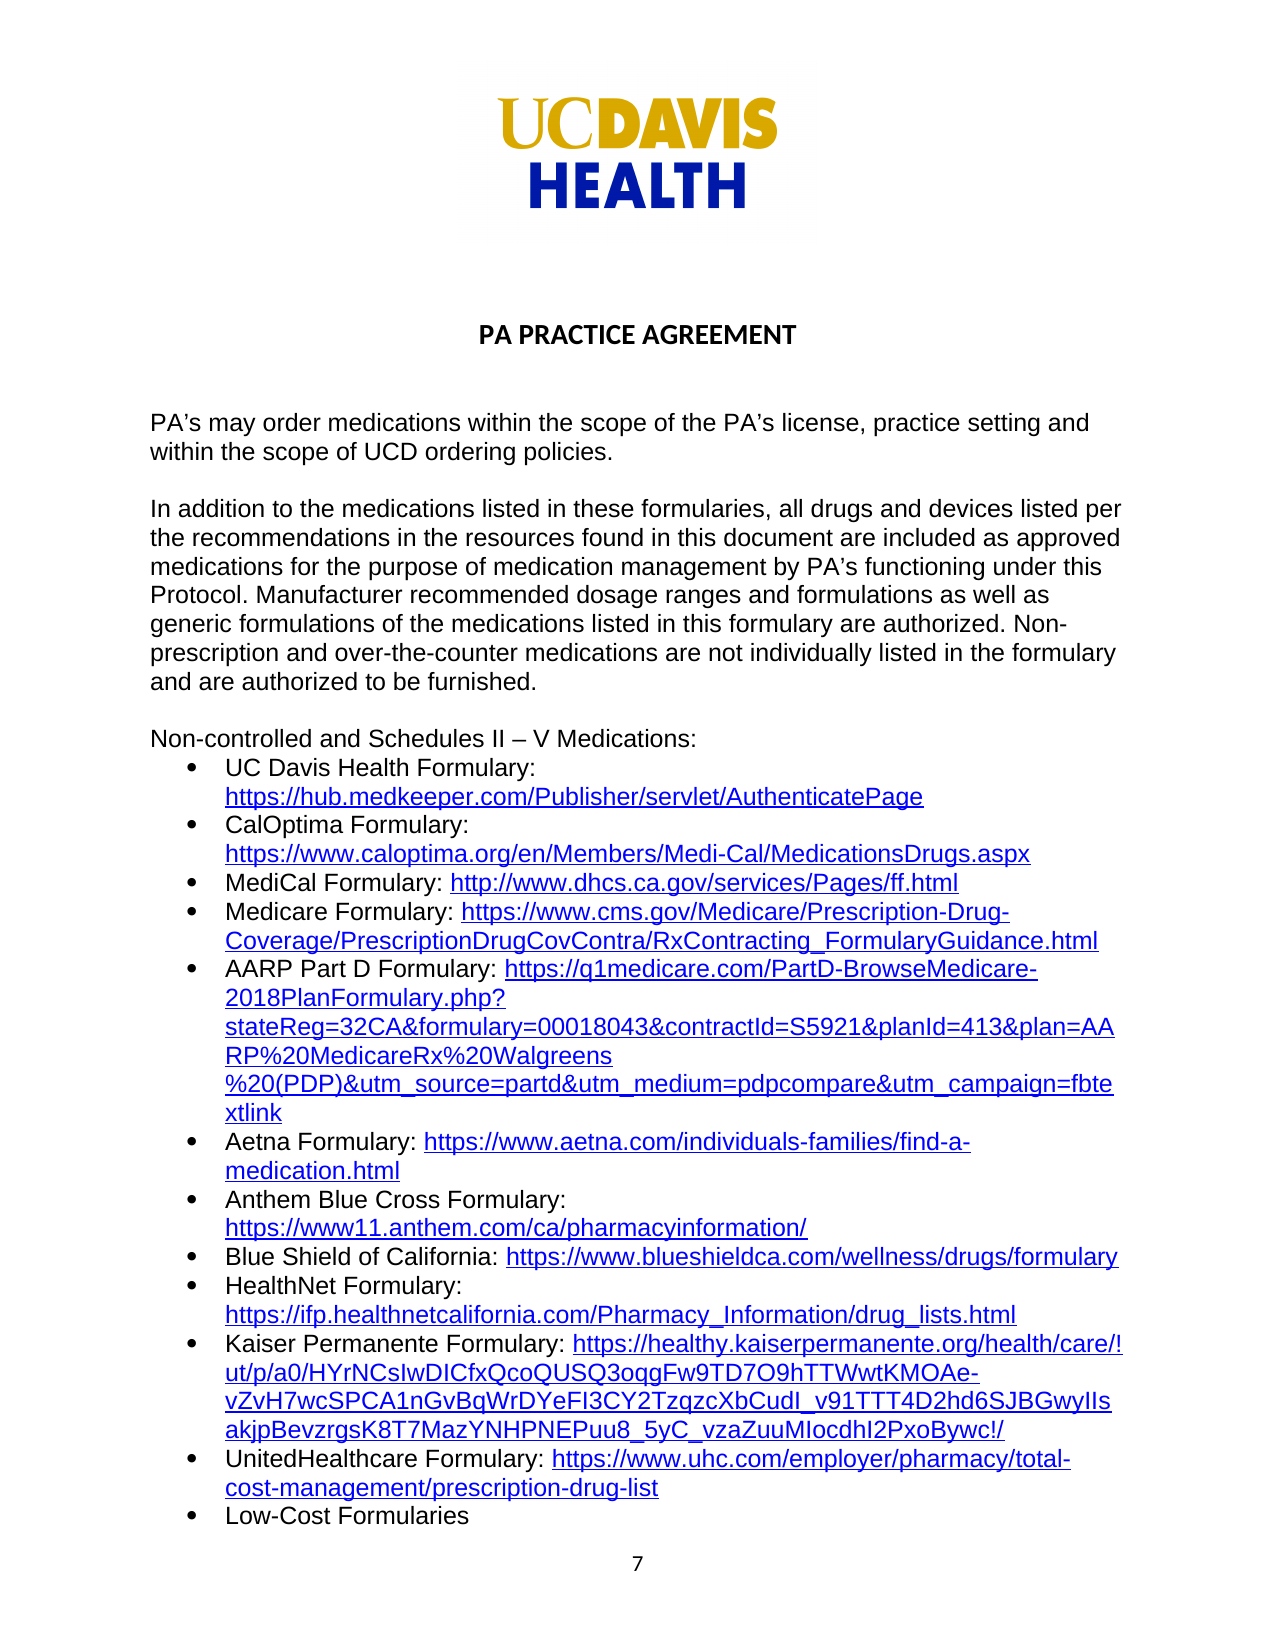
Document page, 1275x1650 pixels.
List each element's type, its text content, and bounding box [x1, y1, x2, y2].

list UnitedHealthcare Formulary: https://www.uhc.com/employer/pharmacy/total-cost-management/prescription-drug-list [187, 1444, 1125, 1501]
text PA’s may order medications within the scope of the PA’s license, practice setting and within the scope of UCD ordering policies. [150, 408, 1125, 465]
list Aetna Formulary: https://www.aetna.com/individuals-families/find-a-medication.html [187, 1127, 1125, 1184]
picture [458, 60, 817, 245]
list Anthem Blue Cross Formulary: https://www11.anthem.com/ca/pharmacyinformation/ [187, 1184, 1125, 1242]
list Blue Shield of California: https://www.blueshieldca.com/wellness/drugs/formulary [187, 1242, 1125, 1271]
list Medicare Formulary: https://www.cms.gov/Medicare/Prescription-Drug-Coverage/PrescriptionDrugCovContra/RxContracting_FormularyGuidance.html [187, 897, 1125, 954]
list HealthNet Formulary: https://ifp.healthnetcalifornia.com/Pharmacy_Information/drug_lists.html [187, 1271, 1125, 1329]
list AARP Part D Formulary: https://q1medicare.com/PartD-BrowseMedicare-2018PlanFormulary.php?stateReg=32CA&formulary=00018043&contractId=S5921&planId=413&plan=AARP%20MedicareRx%20Walgreens%20(PDP)&utm_source=partd&utm_medium=pdpcompare&utm_campaign=fbtextlink [187, 954, 1125, 1127]
list MediCal Formulary: http://www.dhcs.ca.gov/services/Pages/ff.html [187, 868, 1125, 897]
list CalOptima Formulary: https://www.caloptima.org/en/Members/Medi-Cal/MedicationsDrugs.aspx [187, 810, 1125, 868]
text Non-controlled and Schedules II – V Medications: [150, 724, 1125, 753]
text In addition to the medications listed in these formularies, all drugs and devices listed per the recommendations in the resources found in this document are included as approved medications for the purpose of medication management by PA’s functioning under this Protocol. Manufacturer recommended dosage ranges and formulations as well as generic formulations of the medications listed in this formulary are authorized. Non-prescription and over-the-counter medications are not individually listed in the formulary and are authorized to be furnished. [150, 494, 1125, 695]
list UC Davis Health Formulary: https://hub.medkeeper.com/Publisher/servlet/AuthenticatePage [187, 753, 1125, 810]
list Kaiser Permanente Formulary: https://healthy.kaiserpermanente.org/health/care/!ut/p/a0/HYrNCsIwDICfxQcoQUSQ3oqgFw9TD7O9hTTWwtKMOAe-vZvH7wcSPCA1nGvBqWrDYeFI3CY2TzqzcXbCudI_v91TTT4D2hd6SJBGwyIIsakjpBevzrgsK8T7MazYNHPNEPuu8_5yC_vzaZuuMIocdhI2PxoBywc!/ [187, 1329, 1125, 1444]
list Low-Cost Formularies [187, 1501, 1125, 1530]
